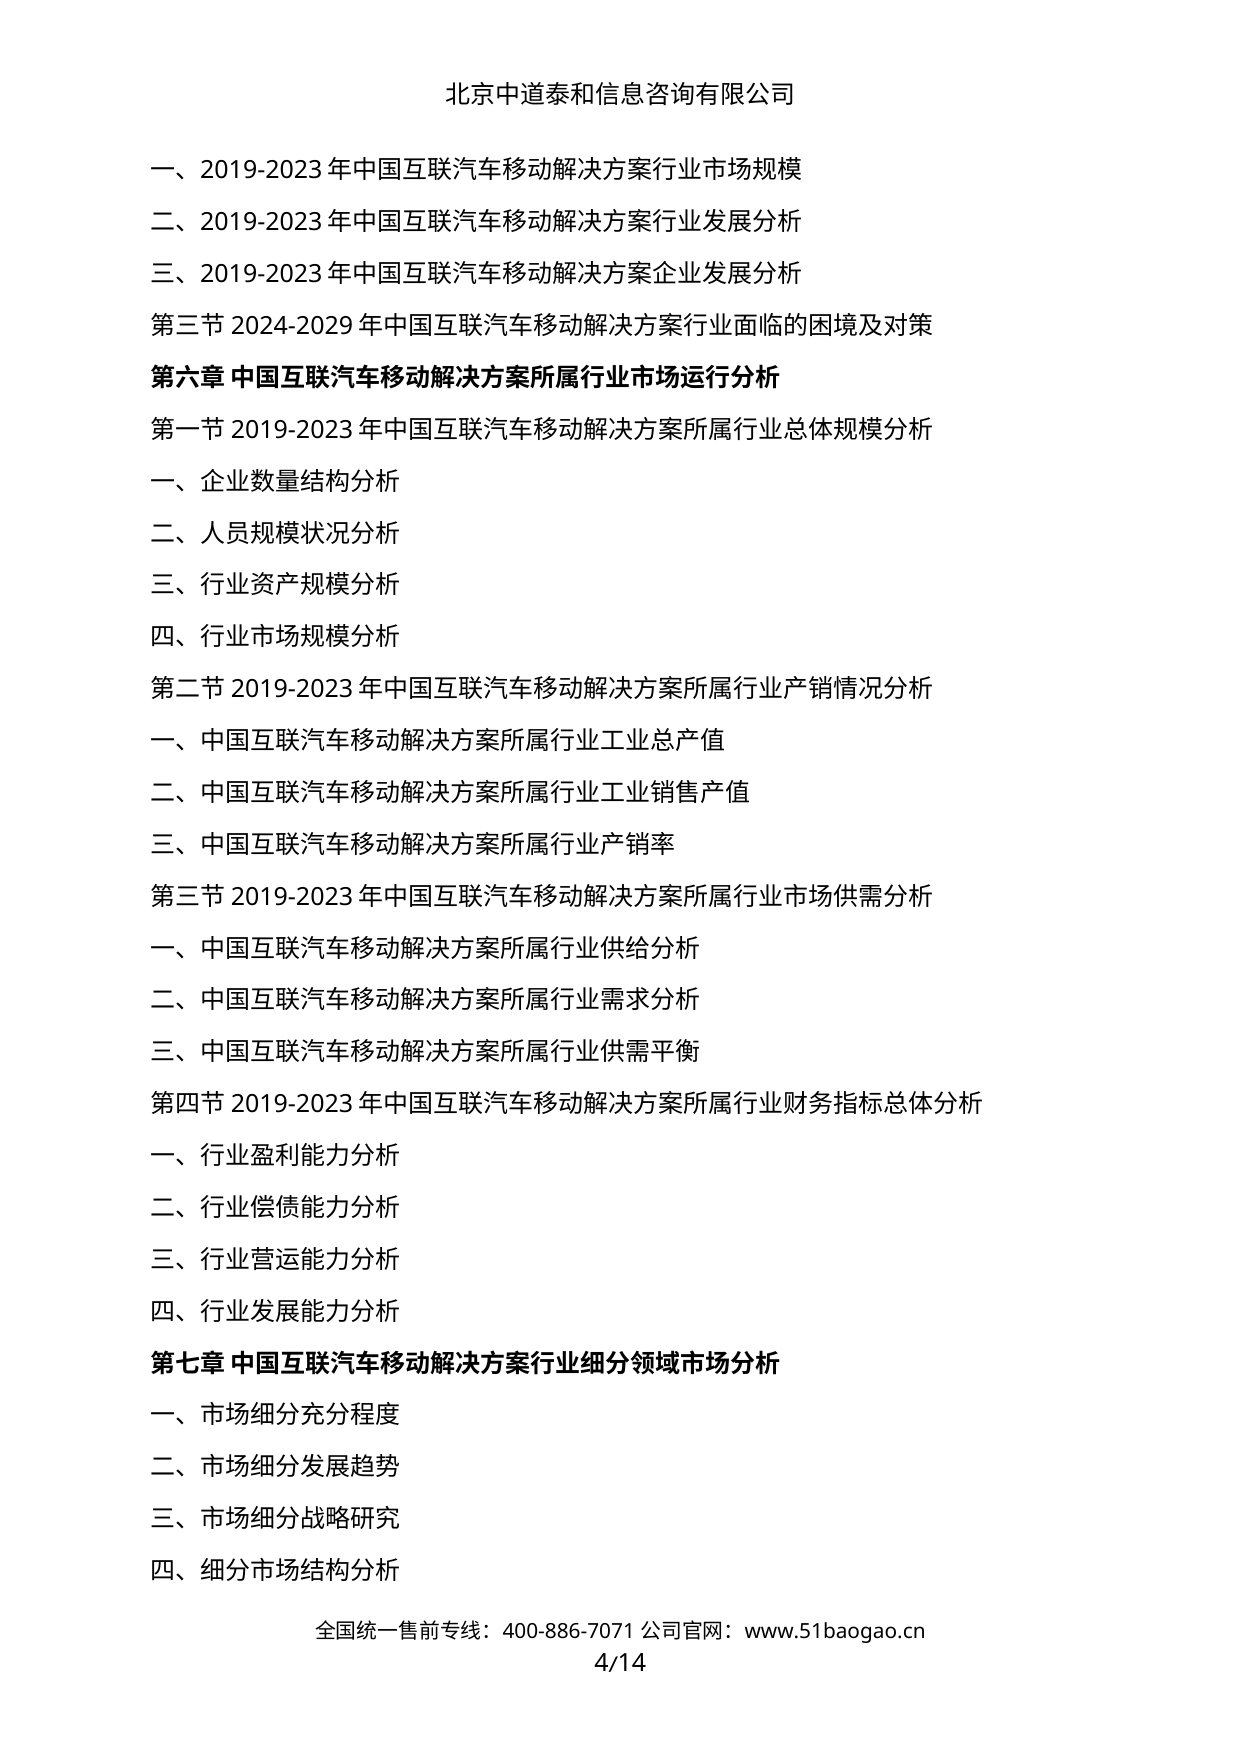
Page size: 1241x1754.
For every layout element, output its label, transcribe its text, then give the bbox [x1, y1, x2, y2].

text 一、中国互联汽车移动解决方案所属行业工业总产值 [150, 721, 1090, 757]
text 三、行业资产规模分析 [150, 565, 1090, 601]
text 三、中国互联汽车移动解决方案所属行业产销率 [150, 824, 1090, 861]
text 第七章 中国互联汽车移动解决方案行业细分领域市场分析 [150, 1343, 1090, 1379]
text 第三节 2024-2029年中国互联汽车移动解决方案行业面临的困境及对策 [150, 306, 1090, 342]
text 四、细分市场结构分析 [150, 1551, 1090, 1587]
text 四、行业发展能力分析 [150, 1291, 1090, 1327]
text 二、行业偿债能力分析 [150, 1187, 1090, 1224]
text 三、市场细分战略研究 [150, 1499, 1090, 1535]
text 三、行业营运能力分析 [150, 1239, 1090, 1276]
text 三、2019-2023年中国互联汽车移动解决方案企业发展分析 [150, 254, 1090, 290]
text 一、2019-2023年中国互联汽车移动解决方案行业市场规模 [150, 150, 1090, 186]
text 二、人员规模状况分析 [150, 513, 1090, 549]
text 一、市场细分充分程度 [150, 1395, 1090, 1431]
text 三、中国互联汽车移动解决方案所属行业供需平衡 [150, 1032, 1090, 1068]
text 二、中国互联汽车移动解决方案所属行业需求分析 [150, 980, 1090, 1016]
text 一、中国互联汽车移动解决方案所属行业供给分析 [150, 928, 1090, 964]
text 第四节 2019-2023年中国互联汽车移动解决方案所属行业财务指标总体分析 [150, 1084, 1090, 1120]
text 一、企业数量结构分析 [150, 461, 1090, 497]
text 二、2019-2023年中国互联汽车移动解决方案行业发展分析 [150, 202, 1090, 238]
text 第二节 2019-2023年中国互联汽车移动解决方案所属行业产销情况分析 [150, 669, 1090, 705]
text 第一节 2019-2023年中国互联汽车移动解决方案所属行业总体规模分析 [150, 409, 1090, 446]
text 二、市场细分发展趋势 [150, 1447, 1090, 1483]
text 第六章 中国互联汽车移动解决方案所属行业市场运行分析 [150, 357, 1090, 394]
text 二、中国互联汽车移动解决方案所属行业工业销售产值 [150, 772, 1090, 809]
text 第三节 2019-2023年中国互联汽车移动解决方案所属行业市场供需分析 [150, 876, 1090, 912]
text 一、行业盈利能力分析 [150, 1136, 1090, 1172]
text 四、行业市场规模分析 [150, 617, 1090, 653]
